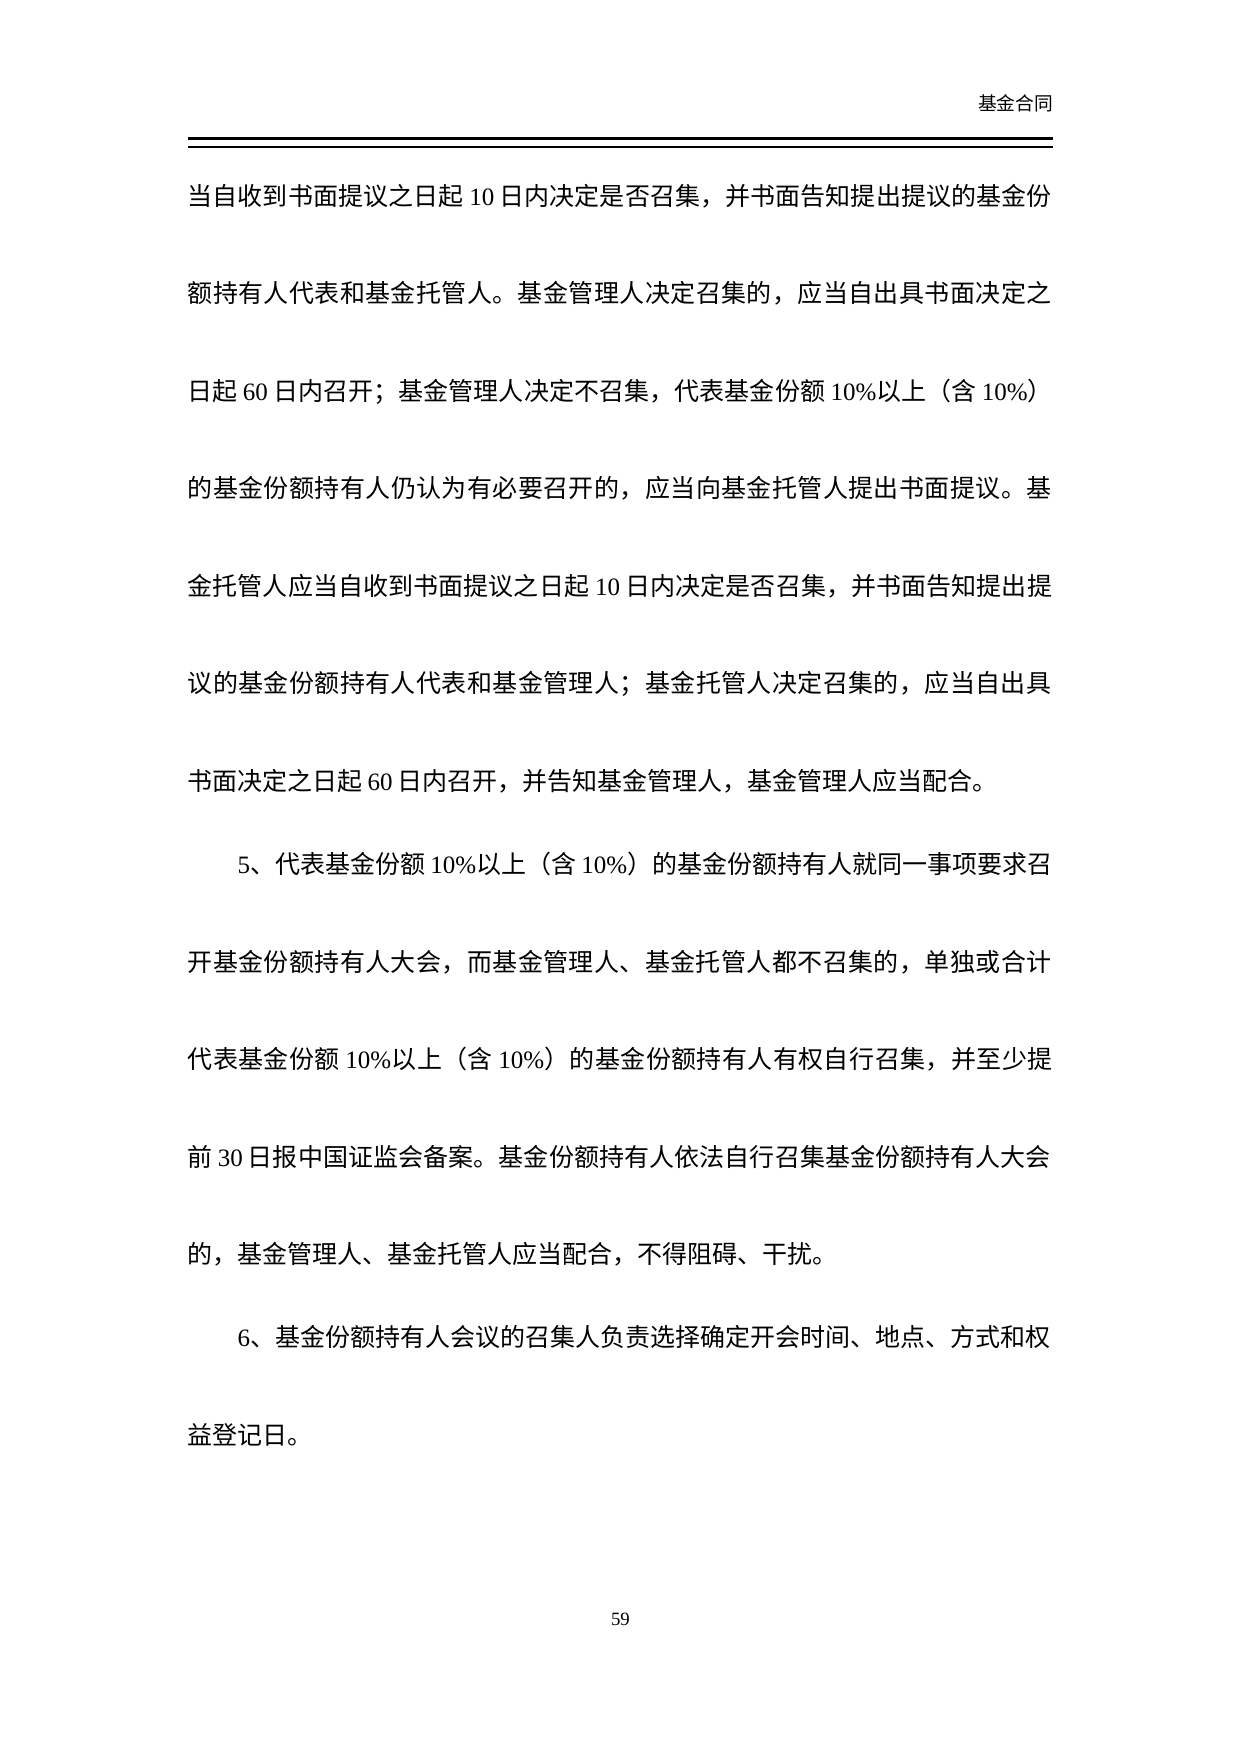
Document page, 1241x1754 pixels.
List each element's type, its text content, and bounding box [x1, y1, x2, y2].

text 6、基金份额持有人会议的召集人负责选择确定开会时间、地点、方式和权益登记日。 [187, 1303, 1053, 1466]
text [187, 162, 1053, 812]
text 5、代表基金份额10%以上（含10%）的基金份额持有人就同一事项要求召开基金份额持有人大会，而基金管理人、基金托管人都不召集的，单独或合计代表基金份额10%以上（含10%）的基金份额持有人有权自行召集，并至少提前30日报中国证监会备案。基金份额持有人依法自行召集基金份额持有人大会的，基金管理人、基金托管人应当配合，不得阻碍、干扰。 [187, 830, 1053, 1285]
